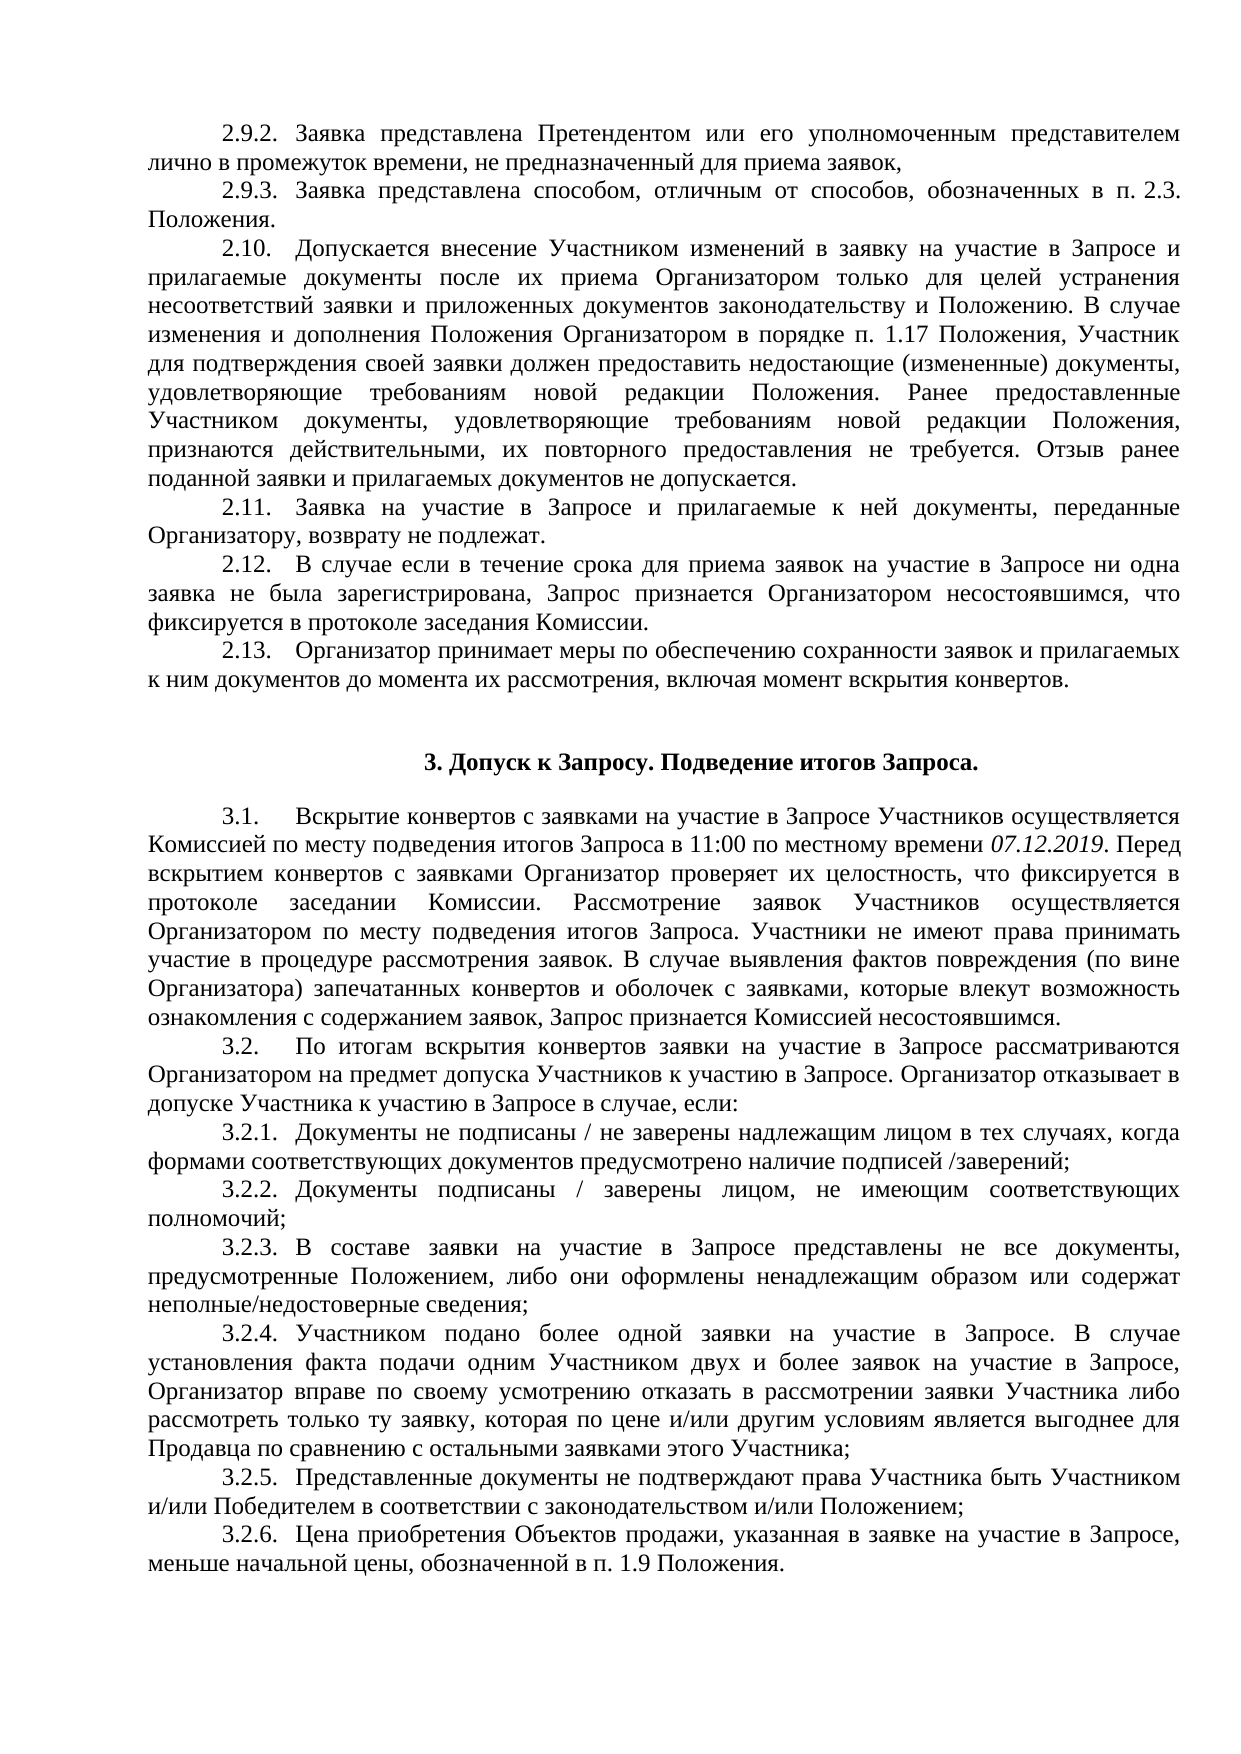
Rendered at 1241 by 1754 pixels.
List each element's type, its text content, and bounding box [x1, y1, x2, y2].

list В случае если в течение срока для приема заявок на участие в Запросе ни одна заявка не была зарегистрирована, Запрос признается Организатором несостоявшимся, что фиксируется в протоколе заседания Комиссии. [148, 549, 1181, 636]
list Участником подано более одной заявки на участие в Запросе. В случае установления факта подачи одним Участником двух и более заявок на участие в Запросе, Организатор вправе по своему усмотрению отказать в рассмотрении заявки Участника либо рассмотреть только ту заявку, которая по цене и/или другим условиям является выгоднее для Продавца по сравнению с остальными заявками этого Участника; [148, 1318, 1181, 1462]
list По итогам вскрытия конвертов заявки на участие в Запросе рассматриваются Организатором на предмет допуска Участников к участию в Запросе. Организатор отказывает в допуске Участника к участию в Запросе в случае, если: [148, 1031, 1181, 1117]
list Заявка представлена Претендентом или его уполномоченным представителем лично в промежуток времени, не предназначенный для приема заявок, [148, 118, 1181, 176]
list Заявка представлена способом, отличным от способов, обозначенных в п. 2.3. Положения. [148, 176, 1181, 233]
text 3. Допуск к Запросу. Подведение итогов Запроса. [148, 747, 1181, 776]
list В составе заявки на участие в Запросе представлены не все документы, предусмотренные Положением, либо они оформлены ненадлежащим образом или содержат неполные/недостоверные сведения; [148, 1232, 1181, 1318]
list Вскрытие конвертов с заявками на участие в Запросе Участников осуществляется Комиссией по месту подведения итогов Запроса в 11:00 по местному времени 07.12.2019. Перед вскрытием конвертов с заявками Организатор проверяет их целостность, что фиксируется в протоколе заседании Комиссии. Рассмотрение заявок Участников осуществляется Организатором по месту подведения итогов Запроса. Участники не имеют права принимать участие в процедуре рассмотрения заявок. В случае выявления фактов повреждения (по вине Организатора) запечатанных конвертов и оболочек с заявками, которые влекут возможность ознакомления с содержанием заявок, Запрос признается Комиссией несостоявшимся. [148, 801, 1181, 1031]
list Организатор принимает меры по обеспечению сохранности заявок и прилагаемых к ним документов до момента их рассмотрения, включая момент вскрытия конвертов. [148, 636, 1181, 693]
list Представленные документы не подтверждают права Участника быть Участником и/или Победителем в соответствии с законодательством и/или Положением; [148, 1462, 1181, 1519]
list Цена приобретения Объектов продажи, указанная в заявке на участие в Запросе, меньше начальной цены, обозначенной в п. 1.9 Положения. [148, 1519, 1181, 1577]
list Документы не подписаны / не заверены надлежащим лицом в тех случаях, когда формами соответствующих документов предусмотрено наличие подписей /заверений; [148, 1117, 1181, 1174]
list Документы подписаны / заверены лицом, не имеющим соответствующих полномочий; [148, 1174, 1181, 1232]
list Допускается внесение Участником изменений в заявку на участие в Запросе и прилагаемые документы после их приема Организатором только для целей устранения несоответствий заявки и приложенных документов законодательству и Положению. В случае изменения и дополнения Положения Организатором в порядке п. 1.17 Положения, Участник для подтверждения своей заявки должен предоставить недостающие (измененные) документы, удовлетворяющие требованиям новой редакции Положения. Ранее предоставленные Участником документы, удовлетворяющие требованиям новой редакции Положения, признаются действительными, их повторного предоставления не требуется. Отзыв ранее поданной заявки и прилагаемых документов не допускается. [148, 233, 1181, 492]
list Заявка на участие в Запросе и прилагаемые к ней документы, переданные Организатору, возврату не подлежат. [148, 492, 1181, 549]
